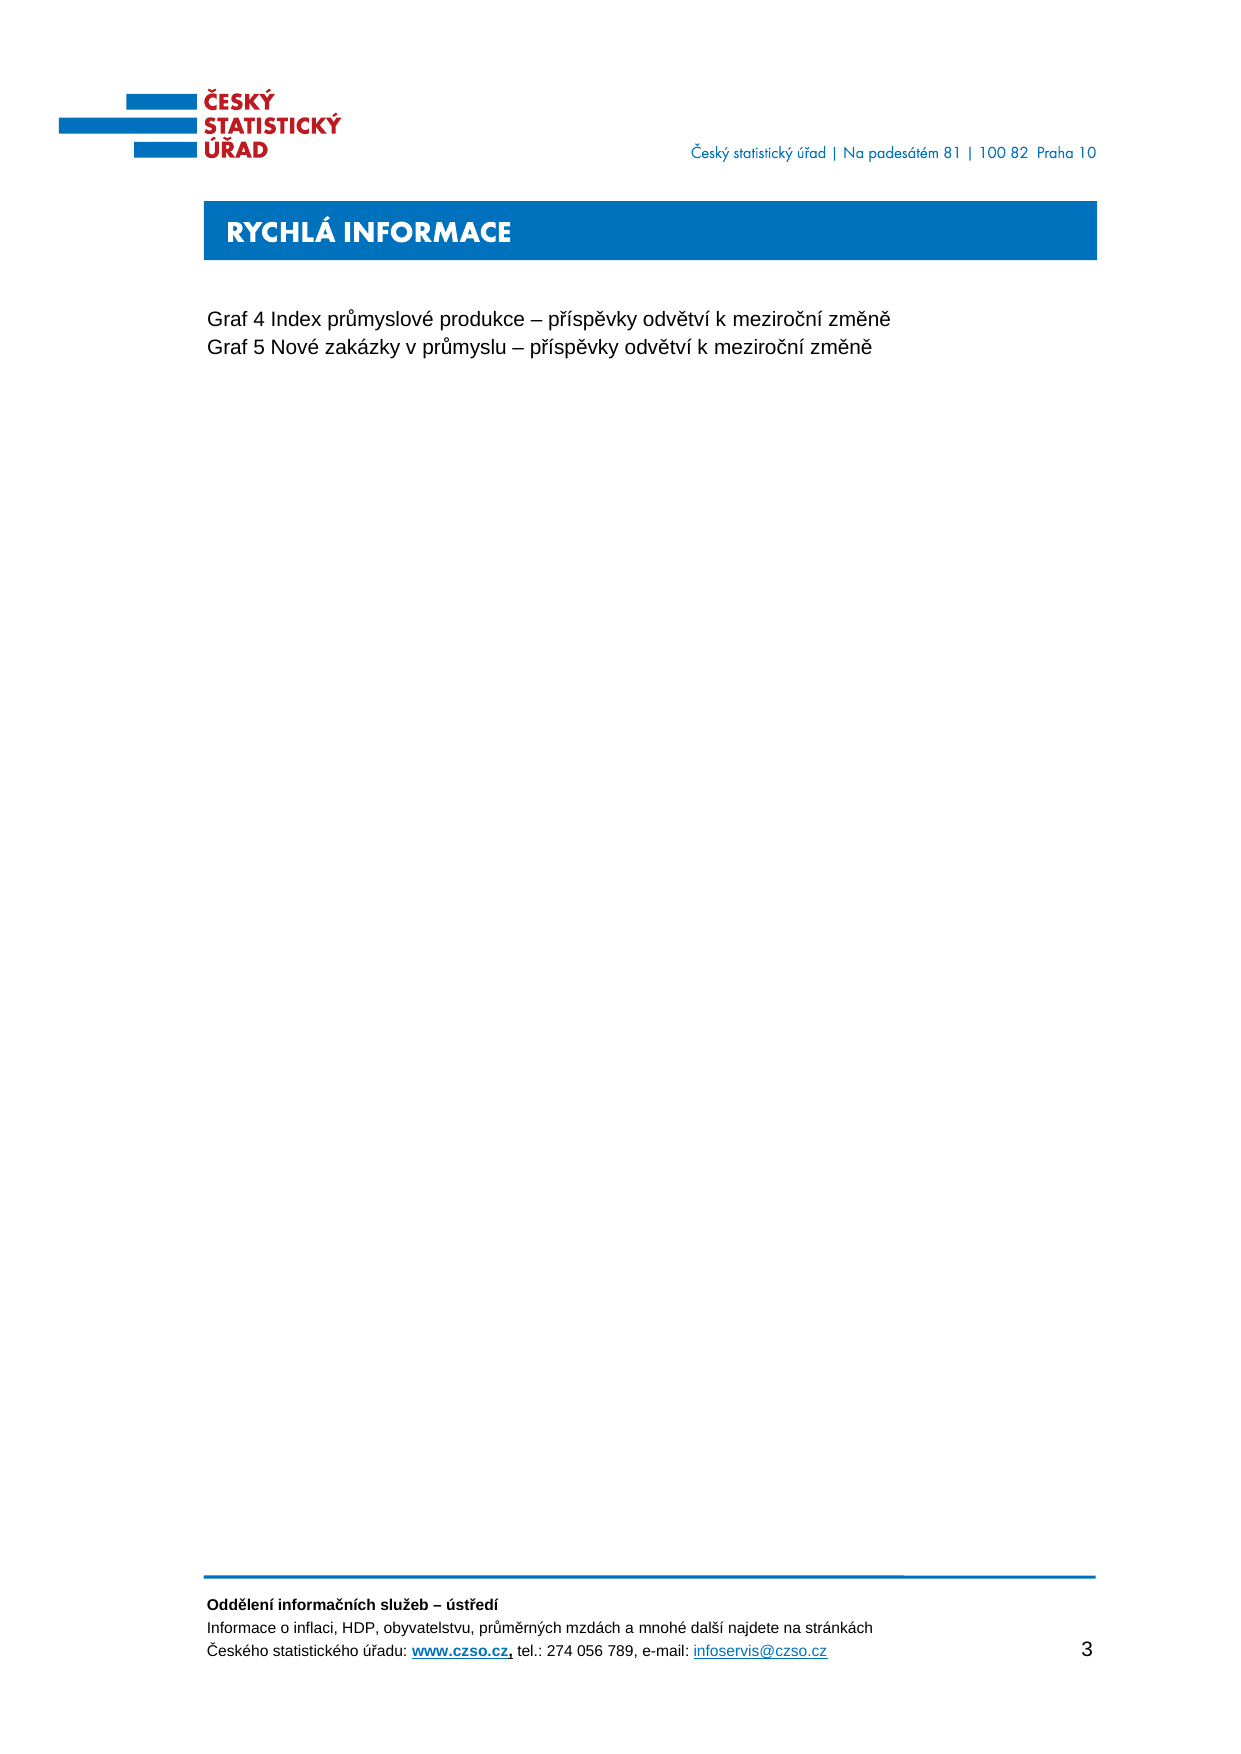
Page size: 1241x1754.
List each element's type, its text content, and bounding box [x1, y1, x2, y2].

text Graf 5 Nové zakázky v průmyslu – příspěvky odvětví k meziroční změně [207, 334, 1092, 358]
text Graf 4 Index průmyslové produkce – příspěvky odvětví k meziroční změně [207, 307, 1092, 331]
